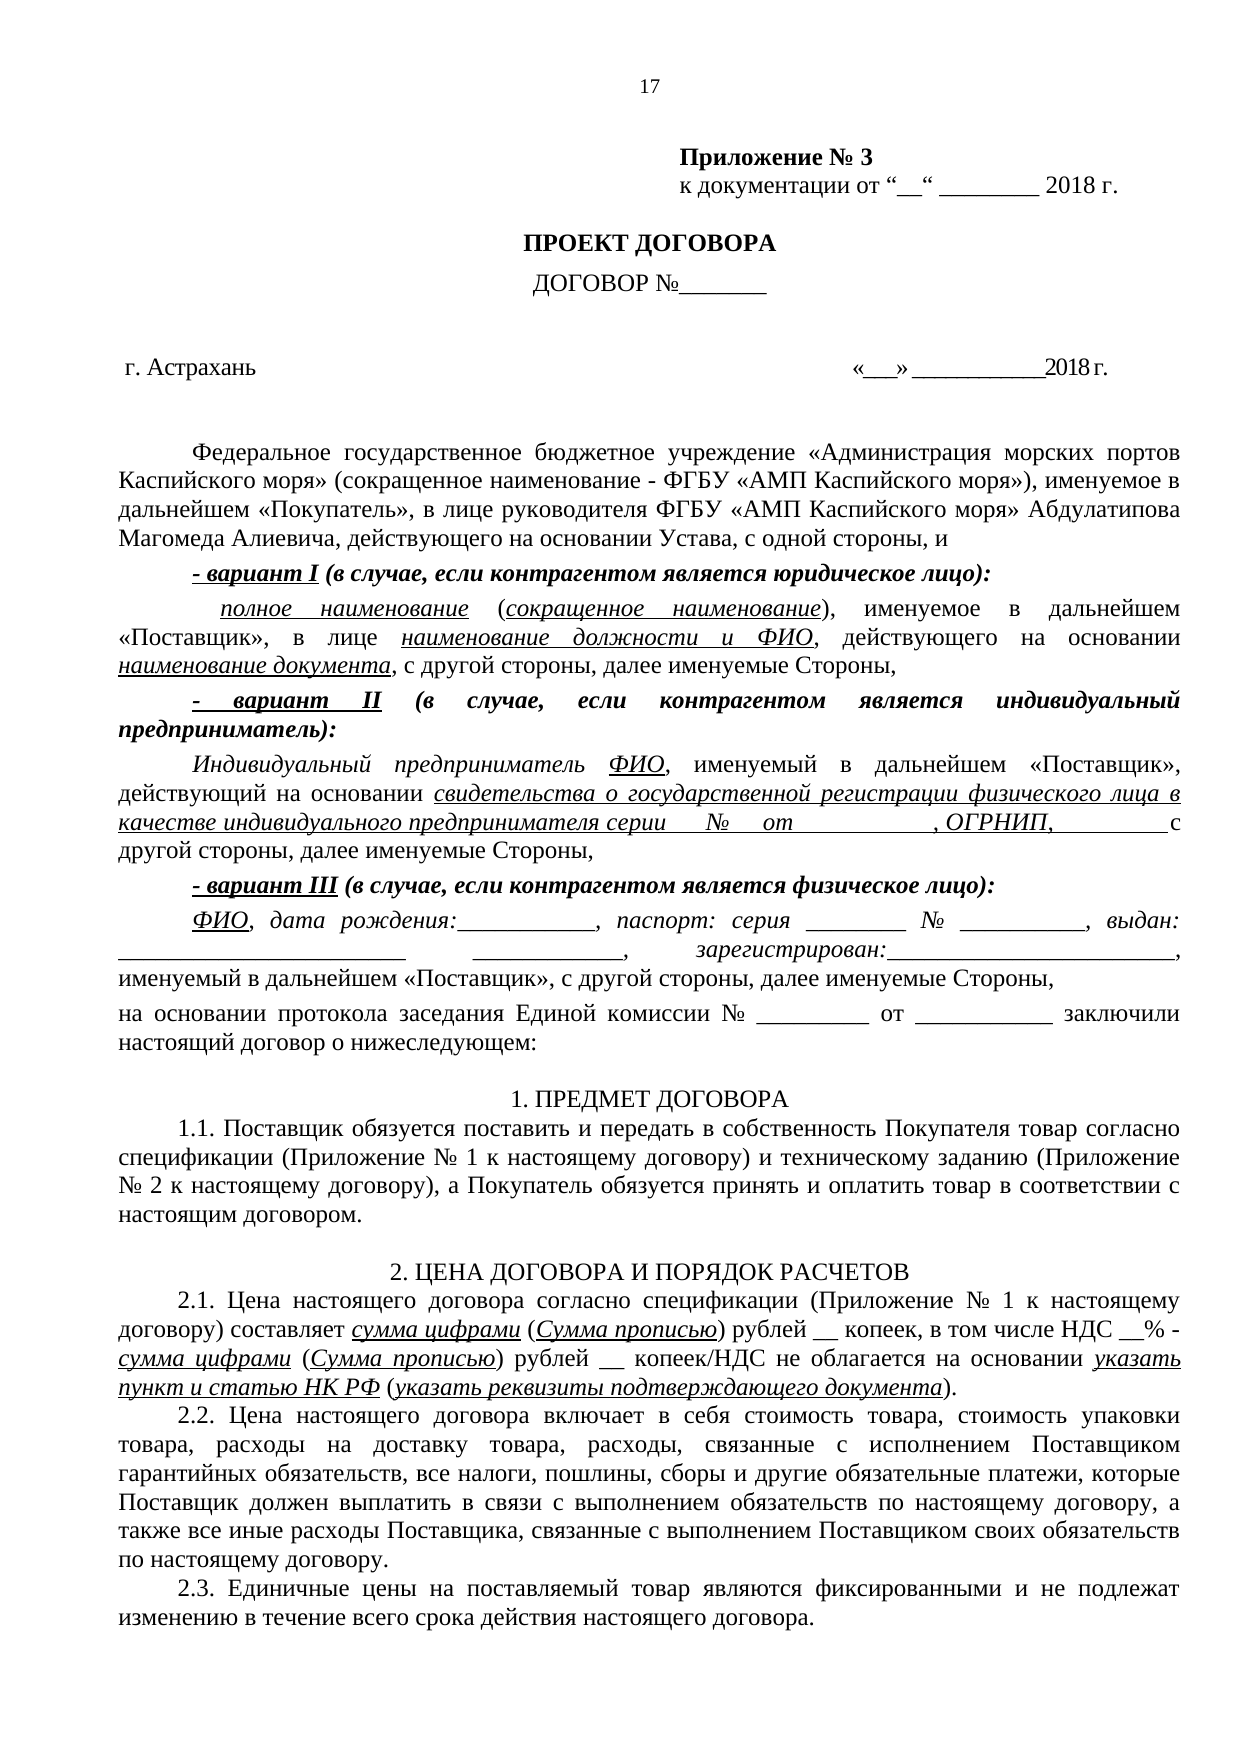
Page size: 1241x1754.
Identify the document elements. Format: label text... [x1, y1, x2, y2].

text Приложение № 3 [118, 142, 1181, 170]
text - вариант III (в случае, если контрагентом является физическое лицо): [118, 870, 1181, 899]
text 1.1. Поставщик обязуется поставить и передать в собственность Покупателя товар согласно спецификации (Приложение № 1 к настоящему договору) и техническому заданию (Приложение № 2 к настоящему договору), а Покупатель обязуется принять и оплатить товар в соответствии с настоящим договором. [118, 1113, 1181, 1228]
text 1. ПРЕДМЕТ ДОГОВОРА [118, 1084, 1181, 1113]
text полное наименование (сокращенное наименование), именуемое в дальнейшем «Поставщик», в лице наименование должности и ФИО, действующего на основании наименование документа, с другой стороны, далее именуемые Стороны, [118, 593, 1181, 679]
text ПРОЕКТ ДОГОВОРА [118, 228, 1181, 257]
text - вариант I (в случае, если контрагентом является юридическое лицо): [118, 558, 1181, 587]
text к документации от “__“ ________ 2018 г. [118, 170, 1181, 199]
text Индивидуальный предприниматель ФИО, именуемый в дальнейшем «Поставщик», действующий на основании свидетельства о государственной регистрации физического лица в качестве индивидуального предпринимателя серии № от , ОГРНИП, с другой стороны, далее именуемые Стороны, [118, 749, 1181, 864]
text ФИО, дата рождения:___________, паспорт: серия ________ № __________, выдан: _______________________ ____________, зарегистрирован:_______________________, именуемый в дальнейшем «Поставщик», с другой стороны, далее именуемые Стороны, [118, 905, 1181, 992]
text 2.2. Цена настоящего договора включает в себя стоимость товара, стоимость упаковки товара, расходы на доставку товара, расходы, связанные с исполнением Поставщиком гарантийных обязательств, все налоги, пошлины, сборы и другие обязательные платежи, которые Поставщик должен выплатить в связи с выполнением обязательств по настоящему договору, а также все иные расходы Поставщика, связанные с выполнением Поставщиком своих обязательств по настоящему договору. [118, 1400, 1181, 1573]
text 2.1. Цена настоящего договора согласно спецификации (Приложение № 1 к настоящему договору) составляет сумма цифрами (Сумма прописью) рублей __ копеек, в том числе НДС __% - сумма цифрами (Сумма прописью) рублей __ копеек/НДС не облагается на основании указать пункт и статью НК РФ (указать реквизиты подтверждающего документа). [118, 1285, 1181, 1400]
text Федеральное государственное бюджетное учреждение «Администрация морских портов Каспийского моря» (сокращенное наименование - ФГБУ «АМП Каспийского моря»), именуемое в дальнейшем «Покупатель», в лице руководителя ФГБУ «АМП Каспийского моря» Абдулатипова Магомеда Алиевича, действующего на основании Устава, с одной стороны, и [118, 437, 1181, 552]
text 2.3. Единичные цены на поставляемый товар являются фиксированными и не подлежат изменению в течение всего срока действия настоящего договора. [118, 1573, 1181, 1630]
text 2. ЦЕНА ДОГОВОРА И ПОРЯДОК РАСЧЕТОВ [118, 1257, 1181, 1285]
text - вариант II (в случае, если контрагентом является индивидуальный предприниматель): [118, 685, 1181, 743]
text г. Астрахань «___» ____________2018 г. [124, 352, 1181, 381]
text ДОГОВОР №_______ [118, 268, 1181, 297]
text на основании протокола заседания Единой комиссии № _________ от ___________ заключили настоящий договор о нижеследующем: [118, 998, 1181, 1055]
